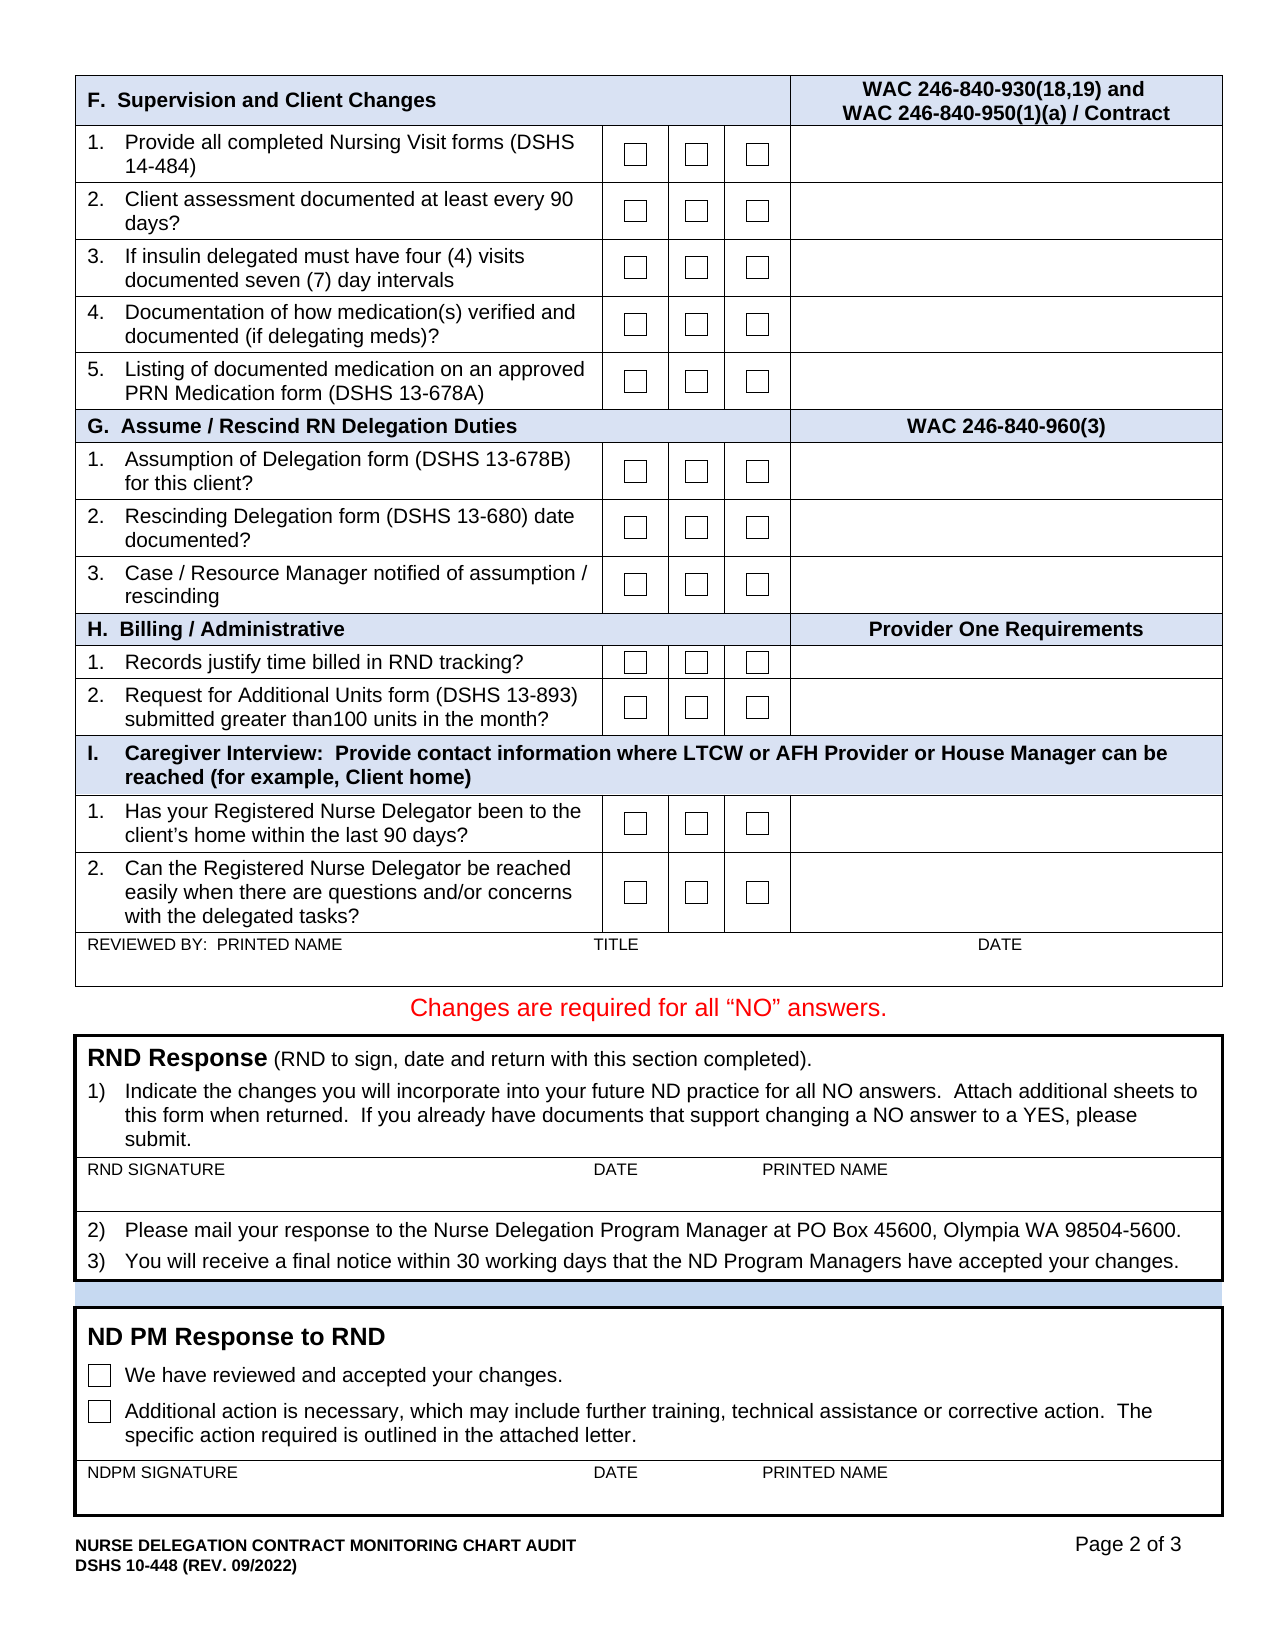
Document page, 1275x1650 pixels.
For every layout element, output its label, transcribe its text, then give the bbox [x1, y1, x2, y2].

table_cell Provider One Requirements [791, 614, 1222, 645]
table_cell NDPM SIGNATURE DATE PRINTED NAME [77, 1461, 1221, 1513]
table_cell [75, 1282, 1222, 1306]
table_cell [669, 240, 724, 296]
table_cell Provide all completed Nursing Visit forms (DSHS 14-484) [76, 126, 602, 182]
table_cell [603, 353, 668, 409]
table_cell [603, 443, 668, 499]
table_cell [725, 443, 790, 499]
table_cell [791, 646, 1222, 678]
table_cell [791, 183, 1222, 239]
table_cell [603, 796, 668, 851]
table_cell REVIEWED BY: PRINTED NAME TITLE DATE [76, 933, 1222, 986]
table_cell [669, 646, 724, 678]
table_cell [725, 240, 790, 296]
table_cell [791, 126, 1222, 182]
table_cell WAC 246-840-960(3) [791, 410, 1222, 442]
table_cell [669, 443, 724, 499]
table_cell [791, 679, 1222, 735]
table_cell [603, 500, 668, 556]
table_cell H. Billing / Administrative [76, 614, 790, 645]
table_cell [669, 297, 724, 352]
table_cell [669, 679, 724, 735]
table_cell [791, 297, 1222, 352]
table_cell 2) Please mail your response to the Nurse Delegation Program Manager at PO Box 45600, Olympia WA 98504-5600. 3) You will receive a final notice within 30 working days that the ND Program Managers have accepted your changes. [77, 1212, 1221, 1279]
table_cell [603, 183, 668, 239]
table_cell [725, 500, 790, 556]
table_cell WAC 246-840-930(18,19) and WAC 246-840-950(1)(a) / Contract [791, 76, 1222, 125]
table_cell RND SIGNATURE DATE PRINTED NAME [77, 1158, 1221, 1211]
table_cell Assumption of Delegation form (DSHS 13-678B) for this client? [76, 443, 602, 499]
table_cell [791, 500, 1222, 556]
table_cell Can the Registered Nurse Delegator be reached easily when there are questions and/or concerns with the delegated tasks? [76, 853, 602, 932]
table_cell Has your Registered Nurse Delegator been to the client’s home within the last 90 days? [76, 796, 602, 851]
table_cell Case / Resource Manager notified of assumption / rescinding [76, 557, 602, 612]
table_cell Records justify time billed in RND tracking? [76, 646, 602, 678]
table_cell [669, 500, 724, 556]
table_cell ND PM Response to RND We have reviewed and accepted your changes. Additional action is necessary, which may include further training, technical assistance or corrective action. The specific action required is outlined in the attached letter. [77, 1309, 1221, 1459]
table_cell [725, 646, 790, 678]
table_cell [791, 240, 1222, 296]
table_cell [603, 679, 668, 735]
table_cell [603, 557, 668, 612]
table_cell [669, 853, 724, 932]
table_cell [725, 557, 790, 612]
table_cell [791, 853, 1222, 932]
table_cell [669, 796, 724, 851]
table_cell [603, 126, 668, 182]
table_cell G. Assume / Rescind RN Delegation Duties [76, 410, 790, 442]
table_cell [725, 353, 790, 409]
table_cell If insulin delegated must have four (4) visits documented seven (7) day intervals [76, 240, 602, 296]
table_cell Changes are required for all “NO” answers. [75, 987, 1222, 1034]
table_cell [669, 557, 724, 612]
table_cell [725, 796, 790, 851]
table_cell [603, 240, 668, 296]
table_cell Rescinding Delegation form (DSHS 13-680) date documented? [76, 500, 602, 556]
table_cell Documentation of how medication(s) verified and documented (if delegating meds)? [76, 297, 602, 352]
table_cell [725, 183, 790, 239]
table_cell [669, 126, 724, 182]
table_cell Listing of documented medication on an approved PRN Medication form (DSHS 13-678A) [76, 353, 602, 409]
table_cell [603, 646, 668, 678]
table_cell Request for Additional Units form (DSHS 13-893) submitted greater than100 units in the month? [76, 679, 602, 735]
table_cell [791, 443, 1222, 499]
table_cell F. Supervision and Client Changes [76, 76, 790, 125]
table_cell [725, 853, 790, 932]
table_cell RND Response (RND to sign, date and return with this section completed). 1) Indicate the changes you will incorporate into your future ND practice for all NO answers. Attach additional sheets to this form when returned. If you already have documents that support changing a NO answer to a YES, please submit. [77, 1037, 1221, 1157]
table_cell [725, 126, 790, 182]
table_cell [603, 297, 668, 352]
table_cell [603, 853, 668, 932]
table_cell [725, 297, 790, 352]
table_cell [791, 557, 1222, 612]
table_cell [791, 796, 1222, 851]
table_cell [669, 183, 724, 239]
table_cell [725, 679, 790, 735]
table_cell [669, 353, 724, 409]
table_cell [791, 353, 1222, 409]
table_cell Client assessment documented at least every 90 days? [76, 183, 602, 239]
table_cell Caregiver Interview: Provide contact information where LTCW or AFH Provider or House Manager can be reached (for example, Client home) [76, 736, 1222, 794]
